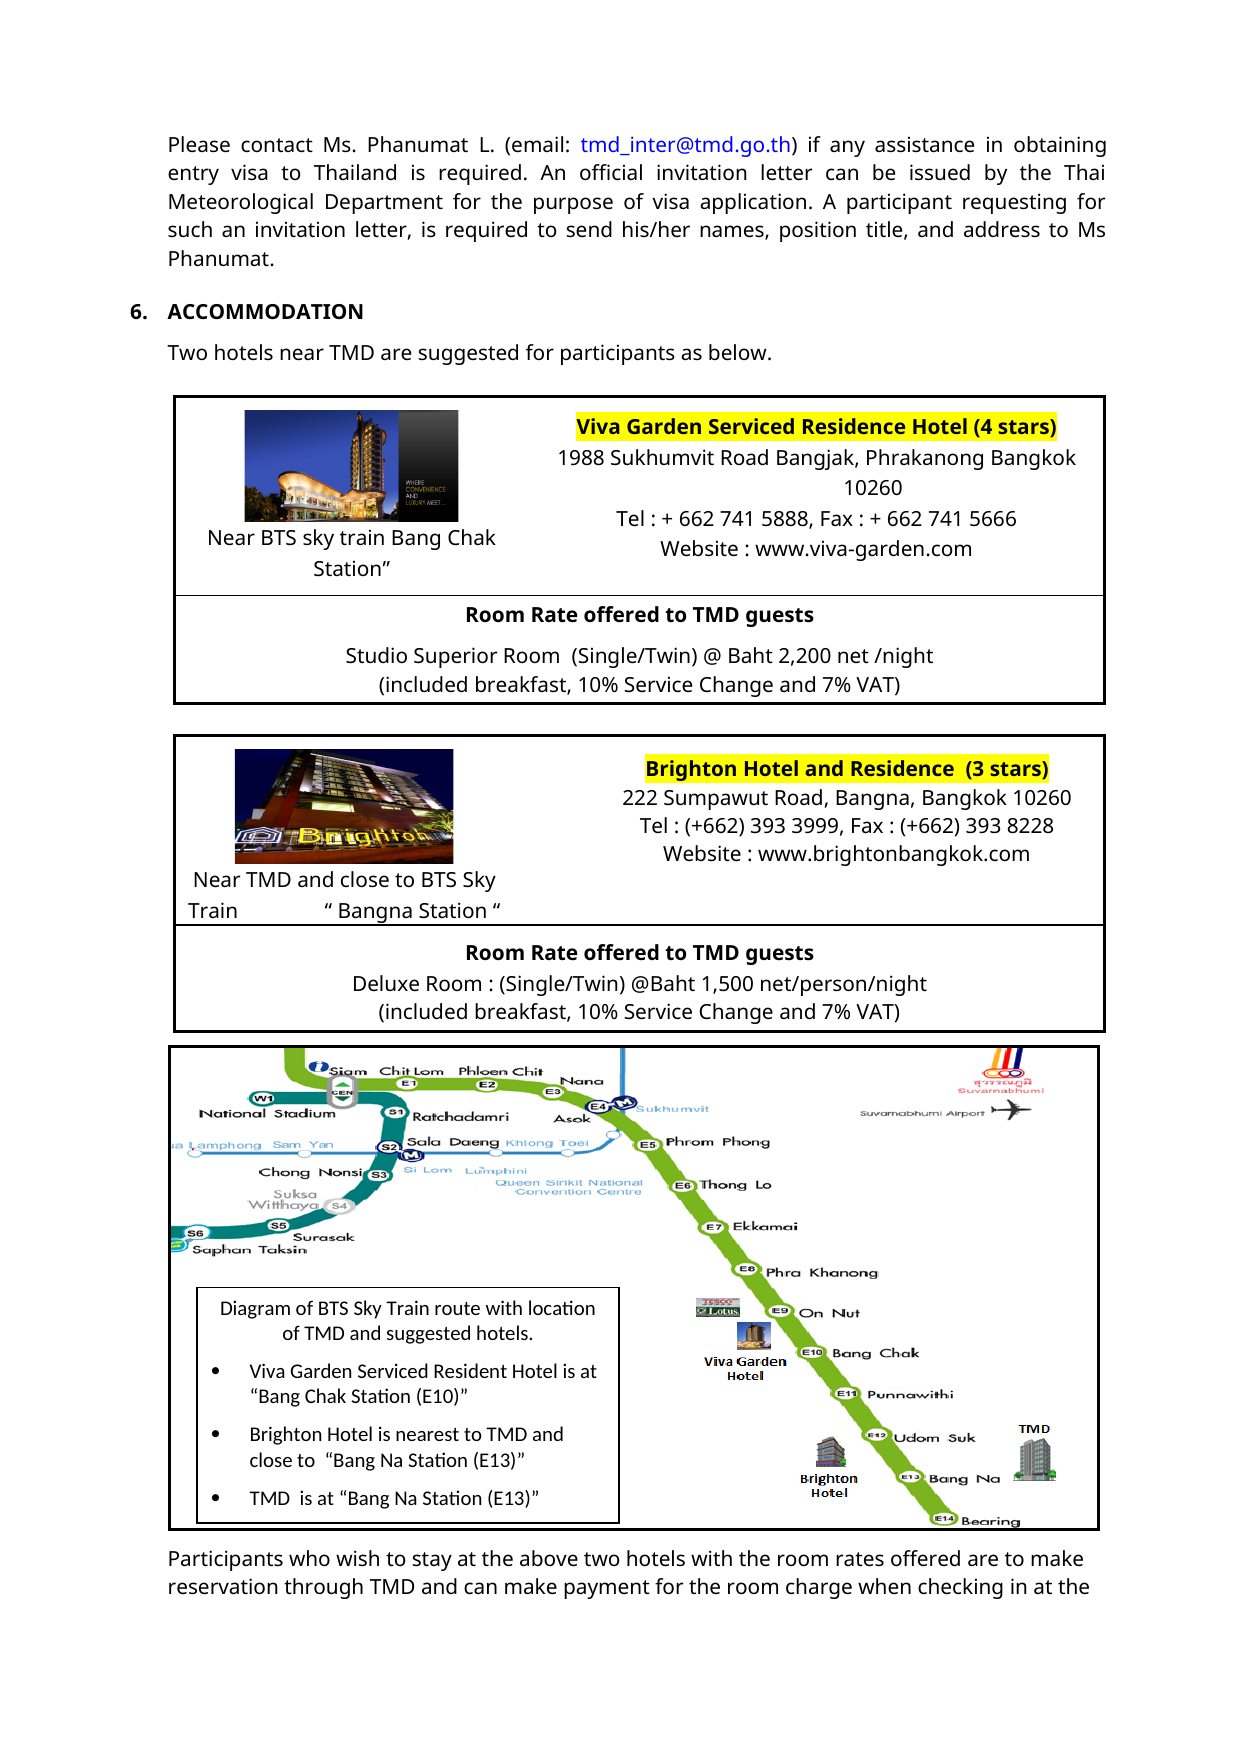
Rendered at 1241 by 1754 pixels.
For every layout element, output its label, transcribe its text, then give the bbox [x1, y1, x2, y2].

list ACCOMMODATION [130, 297, 1110, 326]
picture [171, 1048, 1097, 1528]
table_cell Room Rate offered to TMD guests Studio Superior Room (Single/Twin) @ Baht 2,200 net /night (included breakfast, 10% Service Change and 7% VAT) [176, 596, 1103, 702]
table_header Near BTS sky train Bang Chak Station” [176, 398, 528, 595]
text Please contact Ms. Phanumat L. (email: tmd_inter@tmd.go.th) if any assistance in obtaining entry visa to Thailand is required. An official invitation letter can be issued by the Thai Meteorological Department for the purpose of visa application. A participant requesting for such an invitation letter, is required to send his/her names, position title, and address to Ms Phanumat. [167, 130, 1107, 272]
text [167, 1544, 1110, 1601]
picture [244, 410, 459, 522]
table_cell Room Rate offered to TMD guests Deluxe Room : (Single/Twin) @Baht 1,500 net/person/night (included breakfast, 10% Service Change and 7% VAT) [176, 926, 1103, 1029]
text Two hotels near TMD are suggested for participants as below. [167, 338, 1110, 394]
table_header [514, 737, 1103, 924]
picture [234, 749, 454, 864]
table_header Viva Garden Serviced Residence Hotel (4 stars) 1988 Sukhumvit Road Bangjak, Phrakanong Bangkok 10260 Tel : + 662 741 5888, Fax : + 662 741 5666 Website : www.viva-garden.com [529, 398, 1103, 595]
table_header Near TMD and close to BTS Sky Train “ Bangna Station “ [176, 737, 514, 924]
